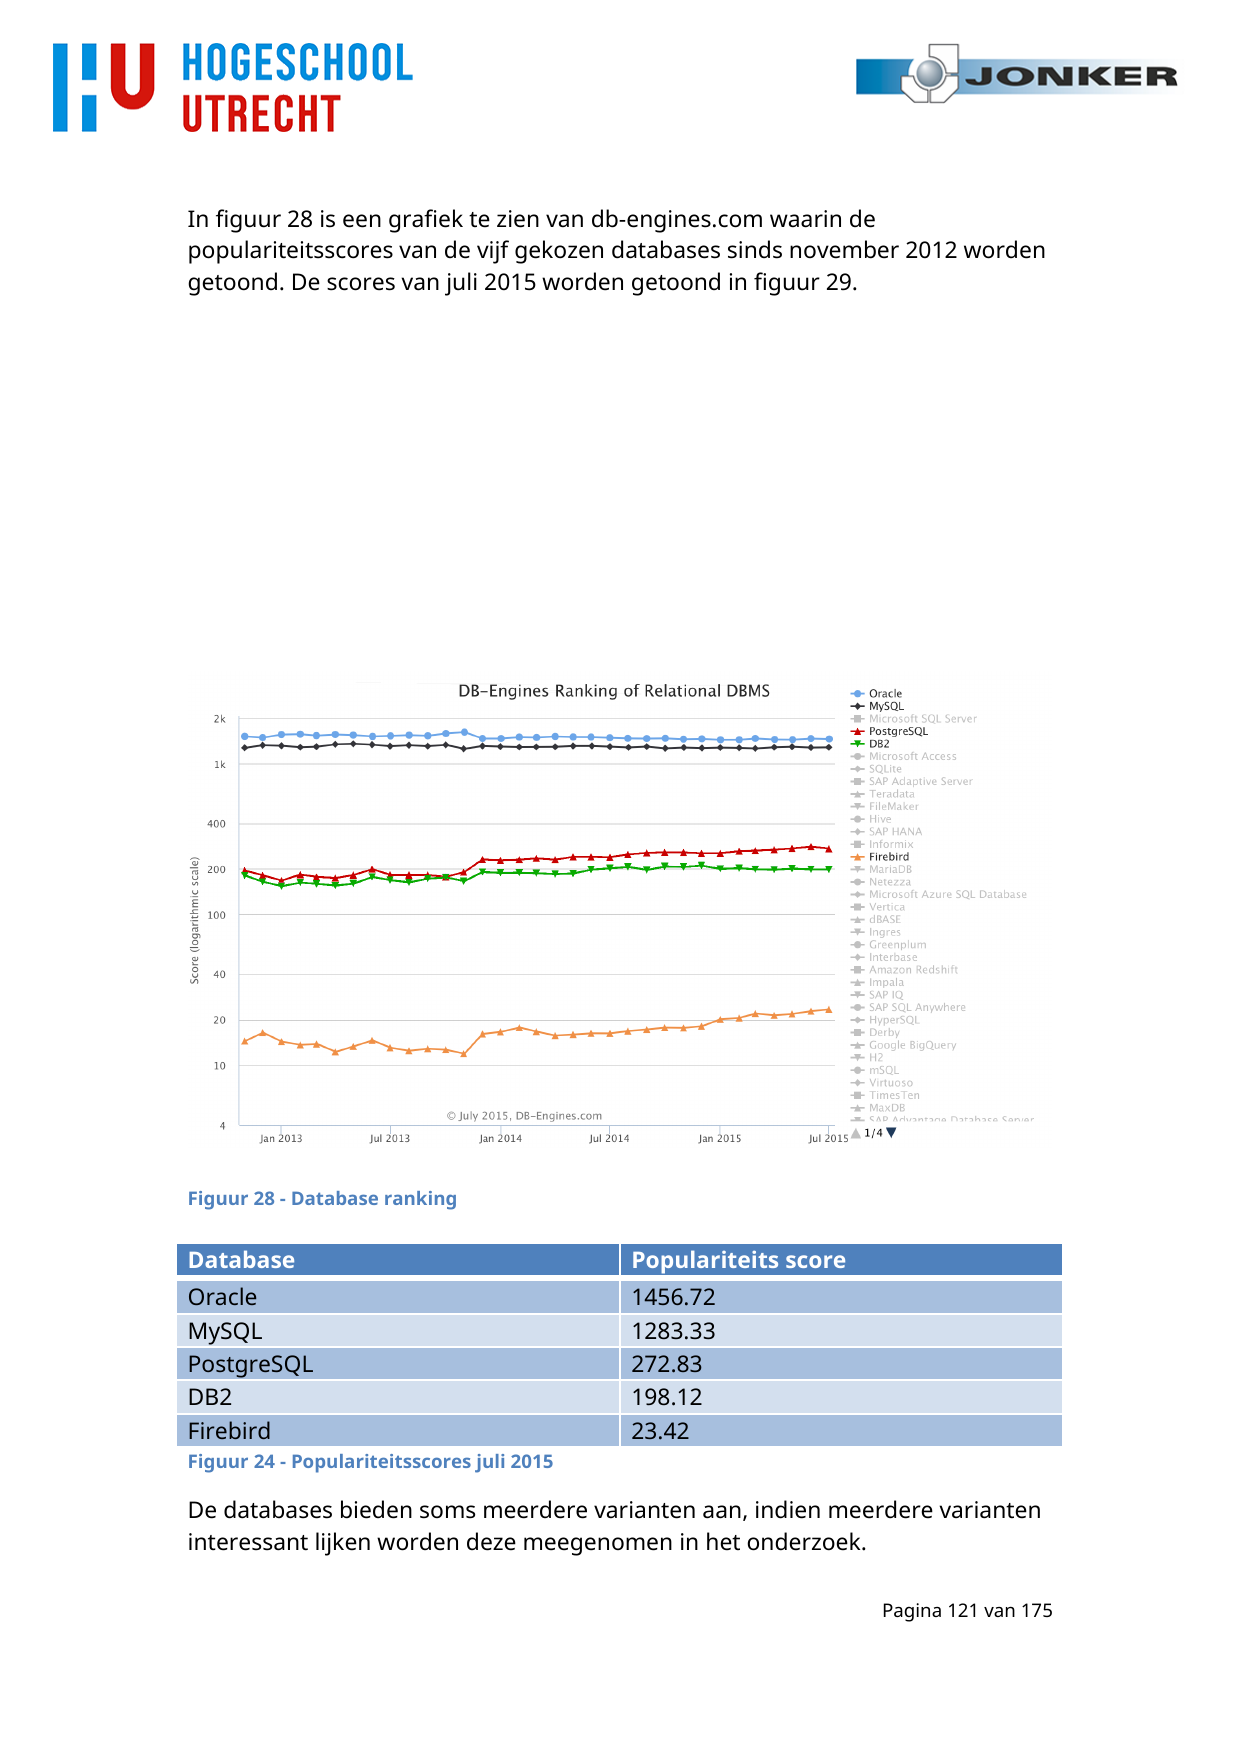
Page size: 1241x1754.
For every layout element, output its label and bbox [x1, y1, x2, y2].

picture [53, 43, 413, 132]
picture [187, 671, 1053, 1148]
picture [840, 37, 1200, 117]
